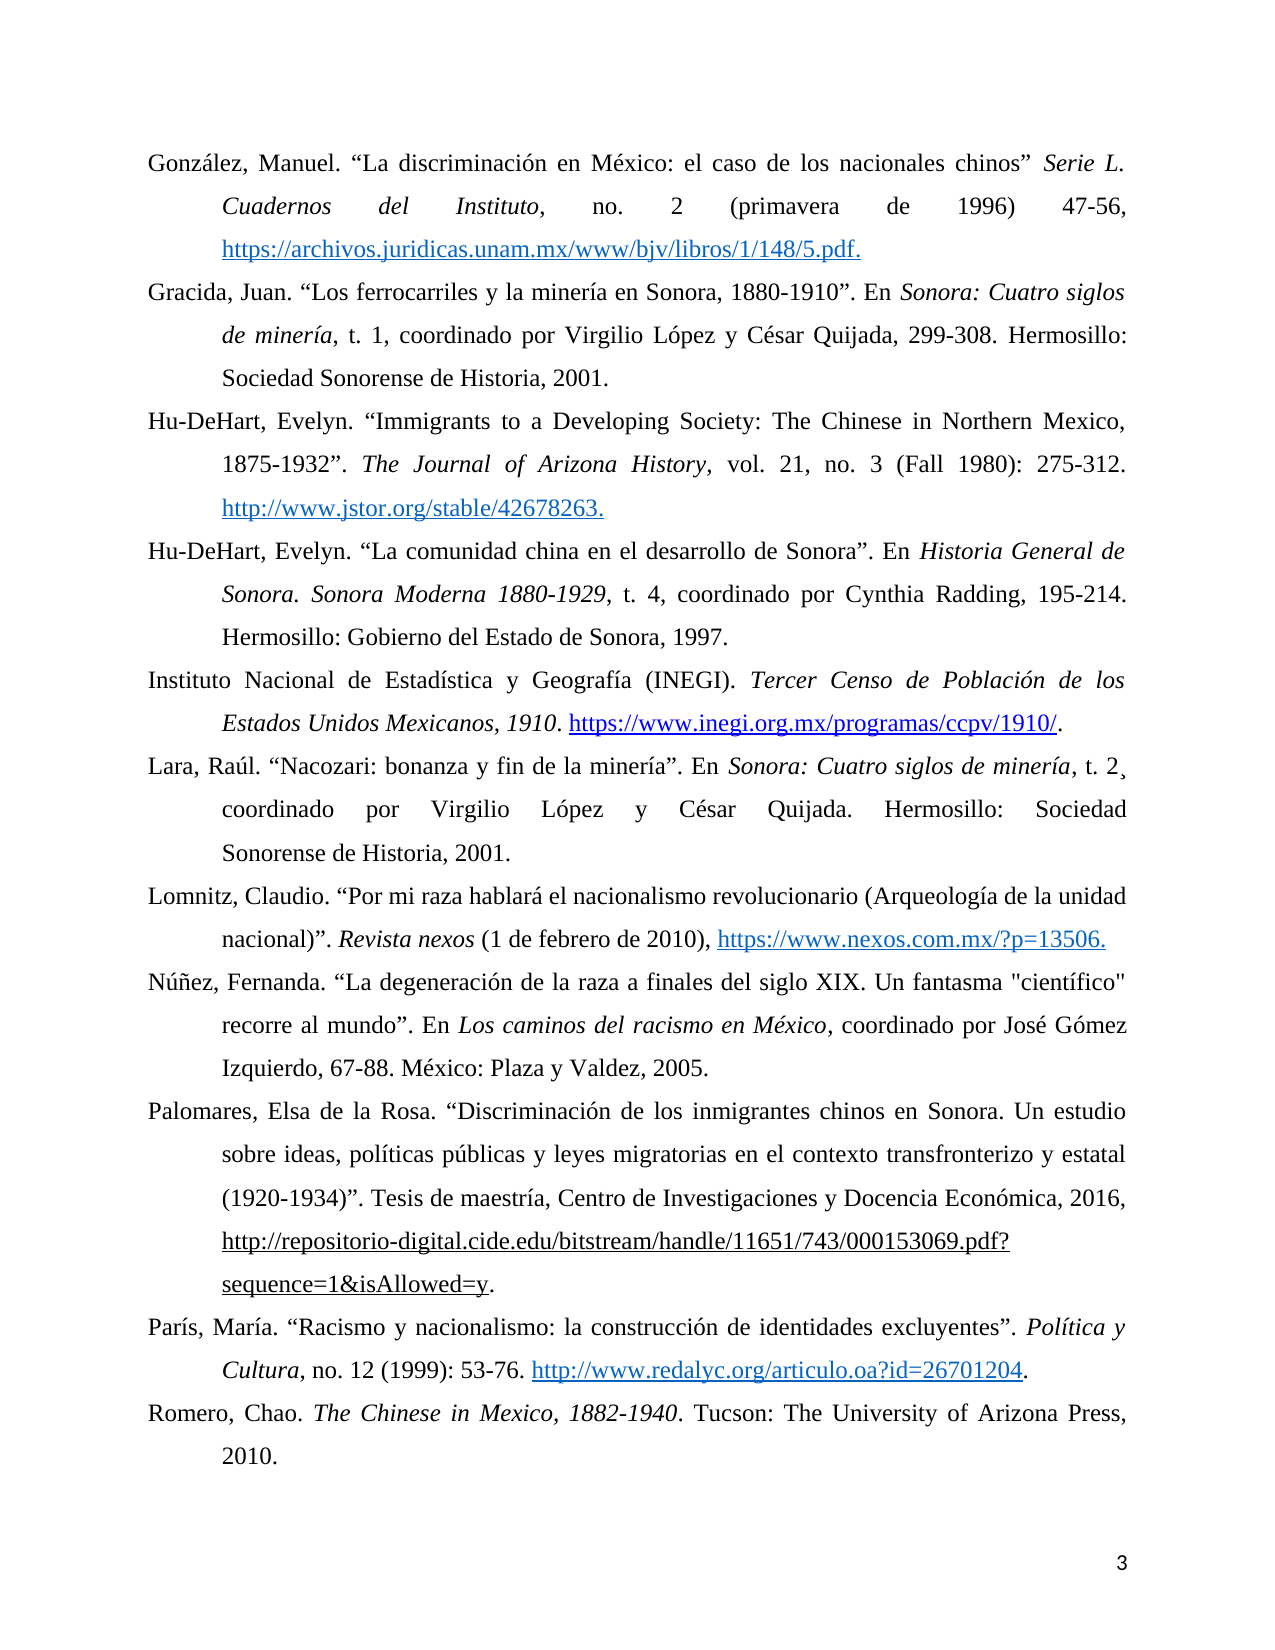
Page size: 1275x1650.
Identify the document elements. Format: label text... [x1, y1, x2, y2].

text Lara, Raúl. “Nacozari: bonanza y fin de la minería”. En Sonora: Cuatro siglos de minería, t. 2¸ coordinado por Virgilio López y César Quijada. Hermosillo: Sociedad Sonorense de Historia, 2001. [148, 751, 1127, 866]
text París, María. “Racismo y nacionalismo: la construcción de identidades excluyentes”. Política y Cultura, no. 12 (1999): 53-76. http://www.redalyc.org/articulo.oa?id=26701204. [148, 1312, 1127, 1384]
text Instituto Nacional de Estadística y Geografía (INEGI). Tercer Censo de Población de los Estados Unidos Mexicanos, 1910. https://www.inegi.org.mx/programas/ccpv/1910/. [148, 665, 1127, 737]
text Romero, Chao. The Chinese in Mexico, 1882-1940. Tucson: The University of Arizona Press, 2010. [148, 1398, 1127, 1470]
text Hu-DeHart, Evelyn. “Immigrants to a Developing Society: The Chinese in Northern Mexico, 1875-1932”. The Journal of Arizona History, vol. 21, no. 3 (Fall 1980): 275-312. http://www.jstor.org/stable/42678263. [148, 406, 1127, 521]
text Hu-DeHart, Evelyn. “La comunidad china en el desarrollo de Sonora”. En Historia General de Sonora. Sonora Moderna 1880-1929, t. 4, coordinado por Cynthia Radding, 195-214. Hermosillo: Gobierno del Estado de Sonora, 1997. [148, 536, 1127, 651]
text Palomares, Elsa de la Rosa. “Discriminación de los inmigrantes chinos en Sonora. Un estudio sobre ideas, políticas públicas y leyes migratorias en el contexto transfronterizo y estatal (1920-1934)”. Tesis de maestría, Centro de Investigaciones y Docencia Económica, 2016, http://repositorio-digital.cide.edu/bitstream/handle/11651/743/000153069.pdf?sequence=1&isAllowed=y. [148, 1096, 1127, 1298]
text Núñez, Fernanda. “La degeneración de la raza a finales del siglo XIX. Un fantasma "científico" recorre al mundo”. En Los caminos del racismo en México, coordinado por José Gómez Izquierdo, 67-88. México: Plaza y Valdez, 2005. [148, 967, 1127, 1082]
text Gracida, Juan. “Los ferrocarriles y la minería en Sonora, 1880-1910”. En Sonora: Cuatro siglos de minería, t. 1, coordinado por Virgilio López y César Quijada, 299-308. Hermosillo: Sociedad Sonorense de Historia, 2001. [148, 277, 1127, 392]
text Lomnitz, Claudio. “Por mi raza hablará el nacionalismo revolucionario (Arqueología de la unidad nacional)”. Revista nexos (1 de febrero de 2010), https://www.nexos.com.mx/?p=13506. [148, 881, 1127, 953]
text González, Manuel. “La discriminación en México: el caso de los nacionales chinos” Serie L. Cuadernos del Instituto, no. 2 (primavera de 1996) 47-56, https://archivos.juridicas.unam.mx/www/bjv/libros/1/148/5.pdf. [148, 148, 1127, 263]
